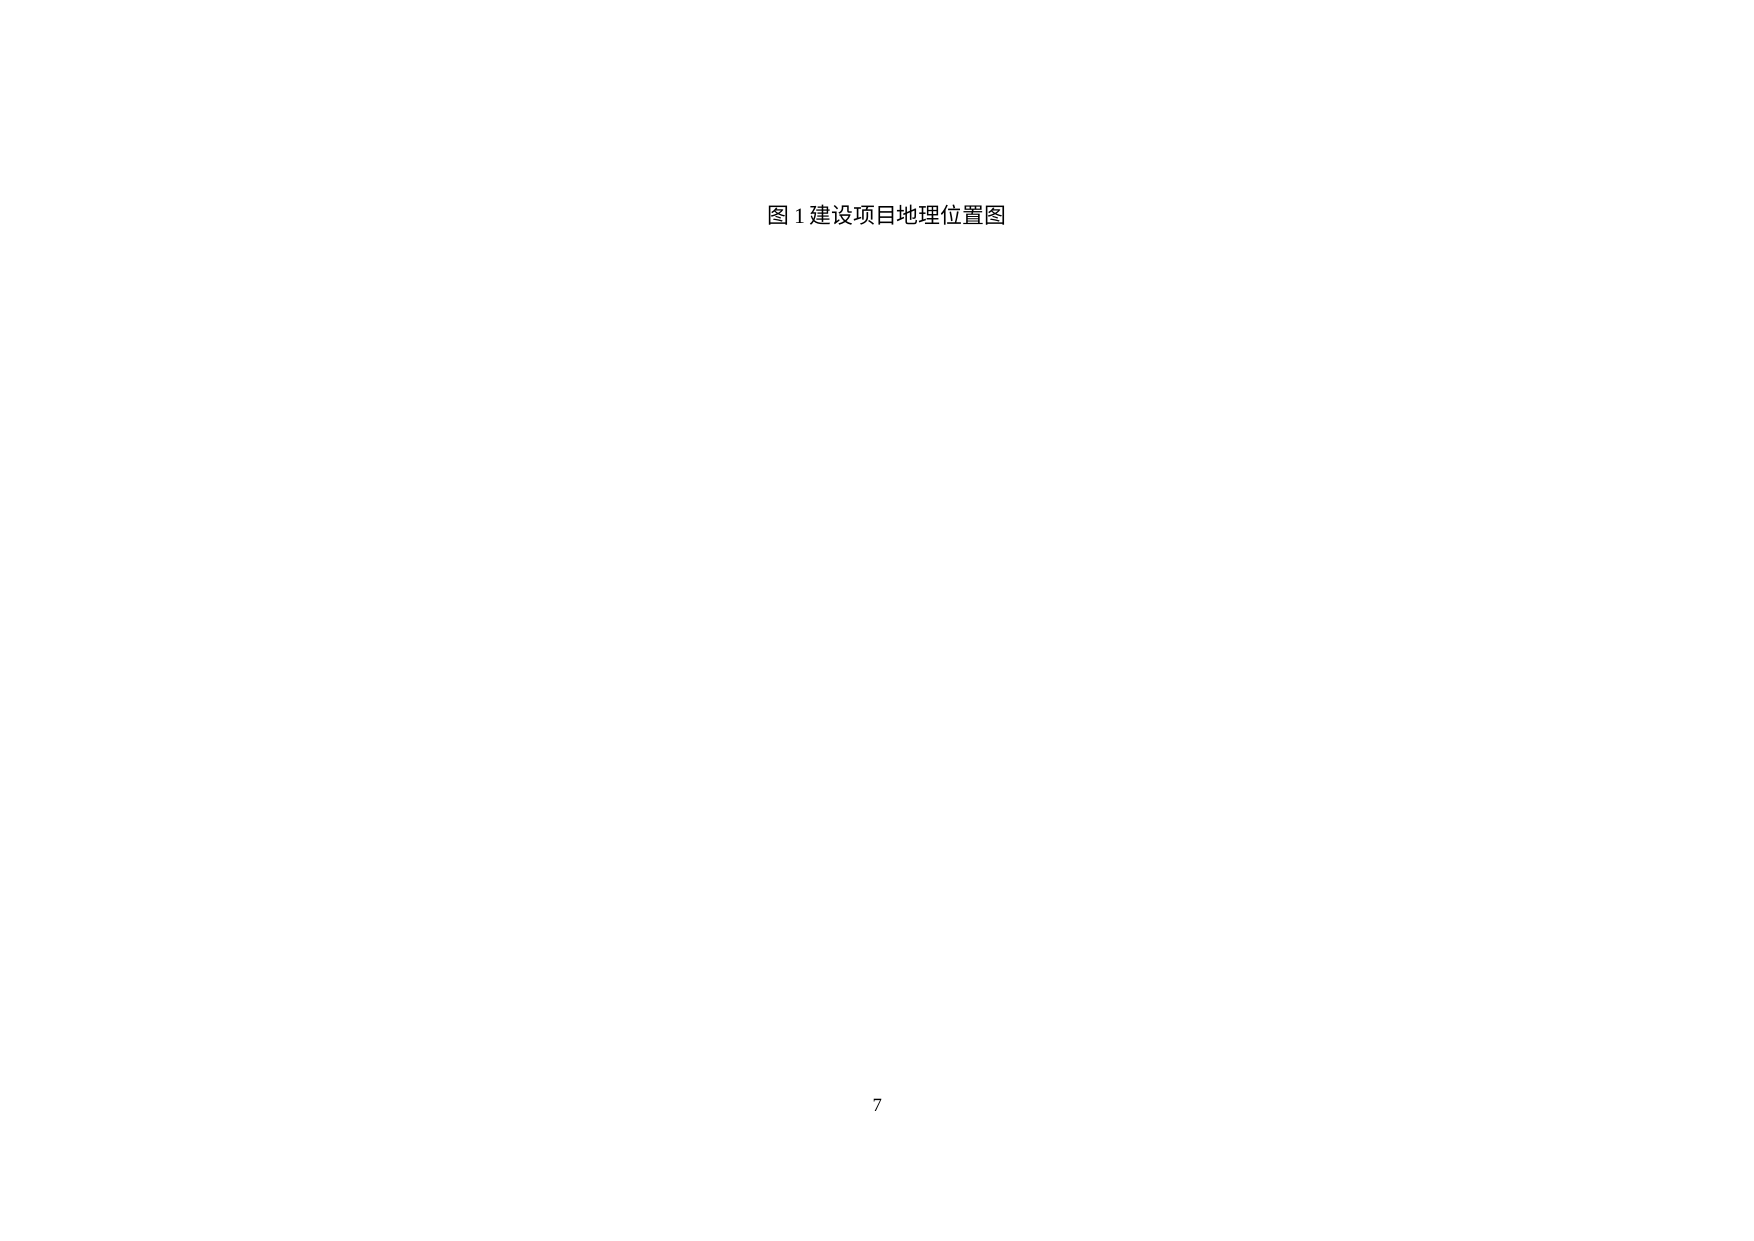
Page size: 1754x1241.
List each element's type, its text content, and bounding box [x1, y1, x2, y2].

text 图1建设项目地理位置图 [150, 198, 1604, 229]
